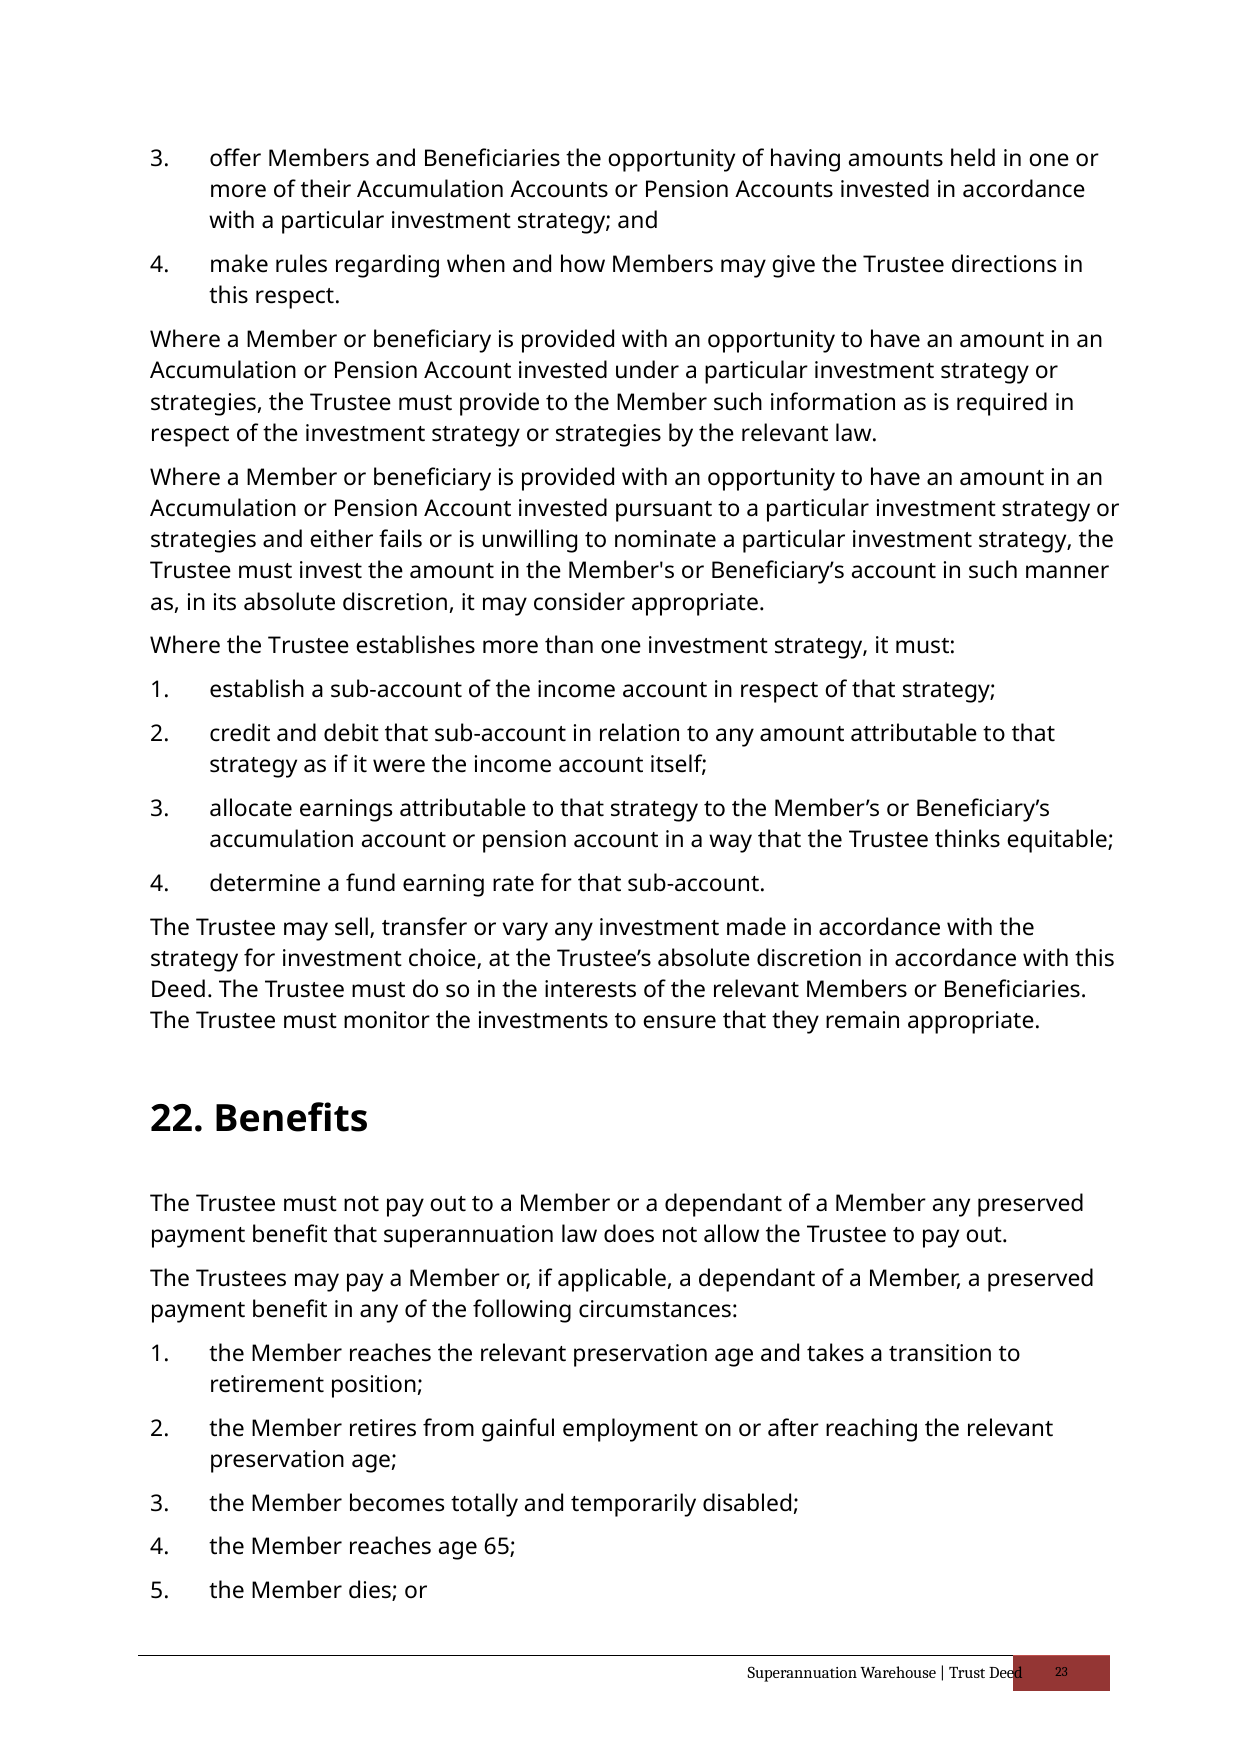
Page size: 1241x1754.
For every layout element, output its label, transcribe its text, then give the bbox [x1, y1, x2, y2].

list the Member reaches the relevant preservation age and takes a transition to retirement position; [150, 1337, 1122, 1399]
list allocate earnings attributable to that strategy to the Member’s or Beneficiary’s accumulation account or pension account in a way that the Trustee thinks equitable; [150, 792, 1122, 854]
text The Trustee must not pay out to a Member or a dependant of a Member any preserved payment benefit that superannuation law does not allow the Trustee to pay out. [150, 1187, 1122, 1249]
list the Member dies; or [150, 1574, 1122, 1605]
text The Trustee may sell, transfer or vary any investment made in accordance with the strategy for investment choice, at the Trustee’s absolute discretion in accordance with this Deed. The Trustee must do so in the interests of the relevant Members or Beneficiaries. The Trustee must monitor the investments to ensure that they remain appropriate. [150, 911, 1122, 1036]
list offer Members and Beneficiaries the opportunity of having amounts held in one or more of their Accumulation Accounts or Pension Accounts invested in accordance with a particular investment strategy; and [150, 142, 1122, 236]
subtitle 22. Benefits [150, 1092, 1122, 1143]
list the Member retires from gainful employment on or after reaching the relevant preservation age; [150, 1412, 1122, 1474]
text Where a Member or beneficiary is provided with an opportunity to have an amount in an Accumulation or Pension Account invested under a particular investment strategy or strategies, the Trustee must provide to the Member such information as is required in respect of the investment strategy or strategies by the relevant law. [150, 323, 1122, 448]
list establish a sub-account of the income account in respect of that strategy; [150, 673, 1122, 704]
list make rules regarding when and how Members may give the Trustee directions in this respect. [150, 248, 1122, 311]
list the Member becomes totally and temporarily disabled; [150, 1487, 1122, 1518]
text The Trustees may pay a Member or, if applicable, a dependant of a Member, a preserved payment benefit in any of the following circumstances: [150, 1262, 1122, 1324]
list determine a fund earning rate for that sub-account. [150, 867, 1122, 898]
text Where a Member or beneficiary is provided with an opportunity to have an amount in an Accumulation or Pension Account invested pursuant to a particular investment strategy or strategies and either fails or is unwilling to nominate a particular investment strategy, the Trustee must invest the amount in the Member's or Beneficiary’s account in such manner as, in its absolute discretion, it may consider appropriate. [150, 461, 1122, 617]
list the Member reaches age 65; [150, 1530, 1122, 1562]
list credit and debit that sub-account in relation to any amount attributable to that strategy as if it were the income account itself; [150, 717, 1122, 779]
text Where the Trustee establishes more than one investment strategy, it must: [150, 629, 1122, 661]
